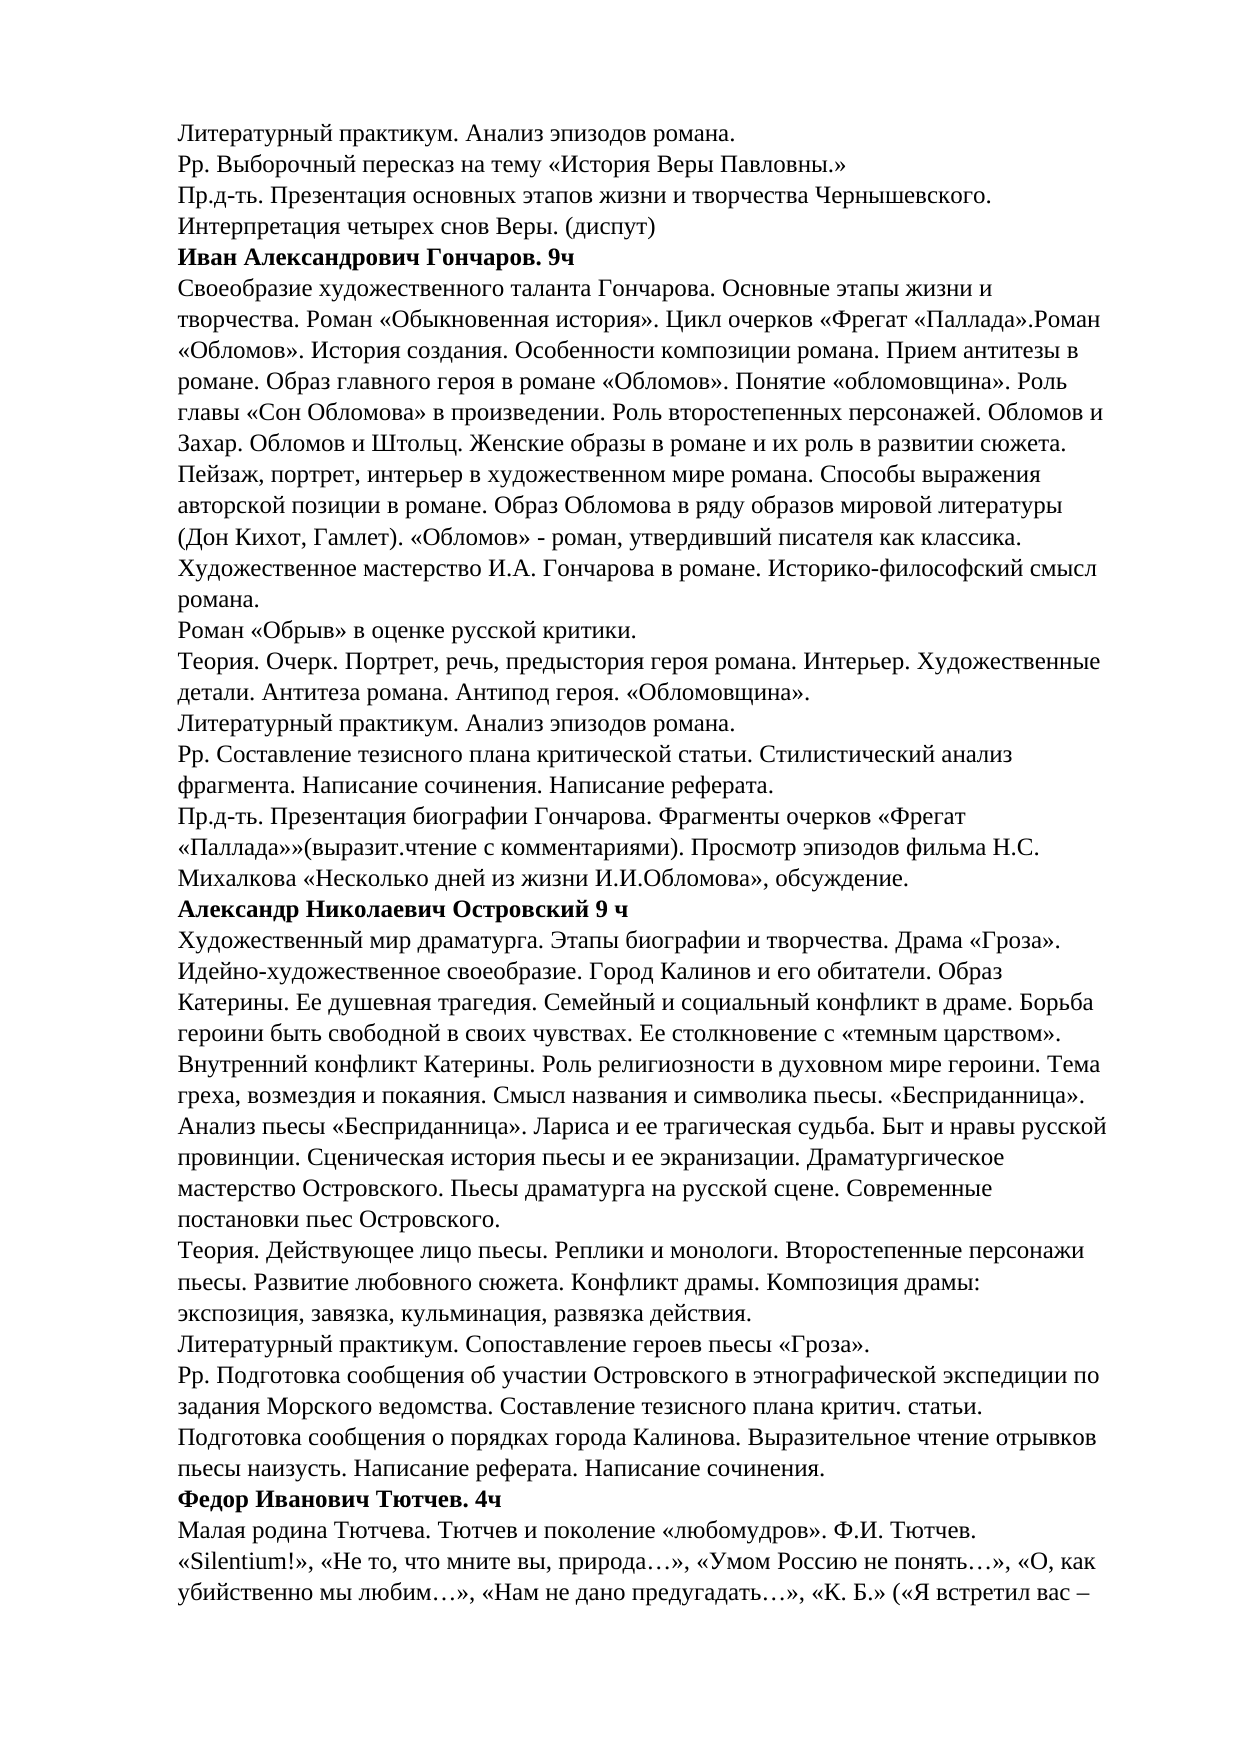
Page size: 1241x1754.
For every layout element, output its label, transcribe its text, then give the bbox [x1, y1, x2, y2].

text Рр. Подготовка сообщения об участии Островского в этнографической экспедиции по задания Морского ведомства. Составление тезисного плана критич. статьи. Подготовка сообщения о порядках города Калинова. Выразительное чтение отрывков пьесы наизусть. Написание реферата. Написание сочинения. [177, 1360, 1107, 1482]
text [177, 1515, 1107, 1606]
text Пр.д-ть. Презентация основных этапов жизни и творчества Чернышевского. Интерпретация четырех снов Веры. (диспут) [177, 180, 1107, 240]
text Теория. Действующее лицо пьесы. Реплики и монологи. Второстепенные персонажи пьесы. Развитие любовного сюжета. Конфликт драмы. Композиция драмы: экспозиция, завязка, кульминация, развязка действия. [177, 1236, 1107, 1326]
text Литературный практикум. Анализ эпизодов романа. [177, 708, 1107, 737]
text Пр.д-ть. Презентация биографии Гончарова. Фрагменты очерков «Фрегат «Паллада»»(выразит.чтение с комментариями). Просмотр эпизодов фильма Н.С. Михалкова «Несколько дней из жизни И.И.Обломова», обсуждение. [177, 801, 1107, 892]
text Роман «Обрыв» в оценке русской критики. [177, 615, 1107, 643]
text Иван Александрович Гончаров. 9ч [177, 242, 1107, 271]
text Своеобразие художественного таланта Гончарова. Основные этапы жизни и творчества. Роман «Обыкновенная история». Цикл очерков «Фрегат «Паллада».Роман «Обломов». История создания. Особенности композиции романа. Прием антитезы в романе. Образ главного героя в романе «Обломов». Понятие «обломовщина». Роль главы «Сон Обломова» в произведении. Роль второстепенных персонажей. Обломов и Захар. Обломов и Штольц. Женские образы в романе и их роль в развитии сюжета. Пейзаж, портрет, интерьер в художественном мире романа. Способы выражения авторской позиции в романе. Образ Обломова в ряду образов мировой литературы (Дон Кихот, Гамлет). «Обломов» - роман, утвердивший писателя как классика. Художественное мастерство И.А. Гончарова в романе. Историко-философский смысл романа. [177, 273, 1107, 612]
text Художественный мир драматурга. Этапы биографии и творчества. Драма «Гроза». Идейно-художественное своеобразие. Город Калинов и его обитатели. Образ Катерины. Ее душевная трагедия. Семейный и социальный конфликт в драме. Борьба героини быть свободной в своих чувствах. Ее столкновение с «темным царством». Внутренний конфликт Катерины. Роль религиозности в духовном мире героини. Тема греха, возмездия и покаяния. Смысл названия и символика пьесы. «Бесприданница». Анализ пьесы «Бесприданница». Лариса и ее трагическая судьба. Быт и нравы русской провинции. Сценическая история пьесы и ее экранизации. Драматургическое мастерство Островского. Пьесы драматурга на русской сцене. Современные постановки пьес Островского. [177, 925, 1107, 1233]
text Рр. Составление тезисного плана критической статьи. Стилистический анализ фрагмента. Написание сочинения. Написание реферата. [177, 739, 1107, 799]
text Федор Иванович Тютчев. 4ч [177, 1484, 1107, 1513]
text Литературный практикум. Анализ эпизодов романа. [177, 118, 1107, 147]
text Рр. Выборочный пересказ на тему «История Веры Павловны.» [177, 149, 1107, 178]
text Литературный практикум. Сопоставление героев пьесы «Гроза». [177, 1329, 1107, 1357]
text Теория. Очерк. Портрет, речь, предыстория героя романа. Интерьер. Художественные детали. Антитеза романа. Антипод героя. «Обломовщина». [177, 646, 1107, 706]
text Александр Николаевич Островский 9 ч [177, 894, 1107, 923]
